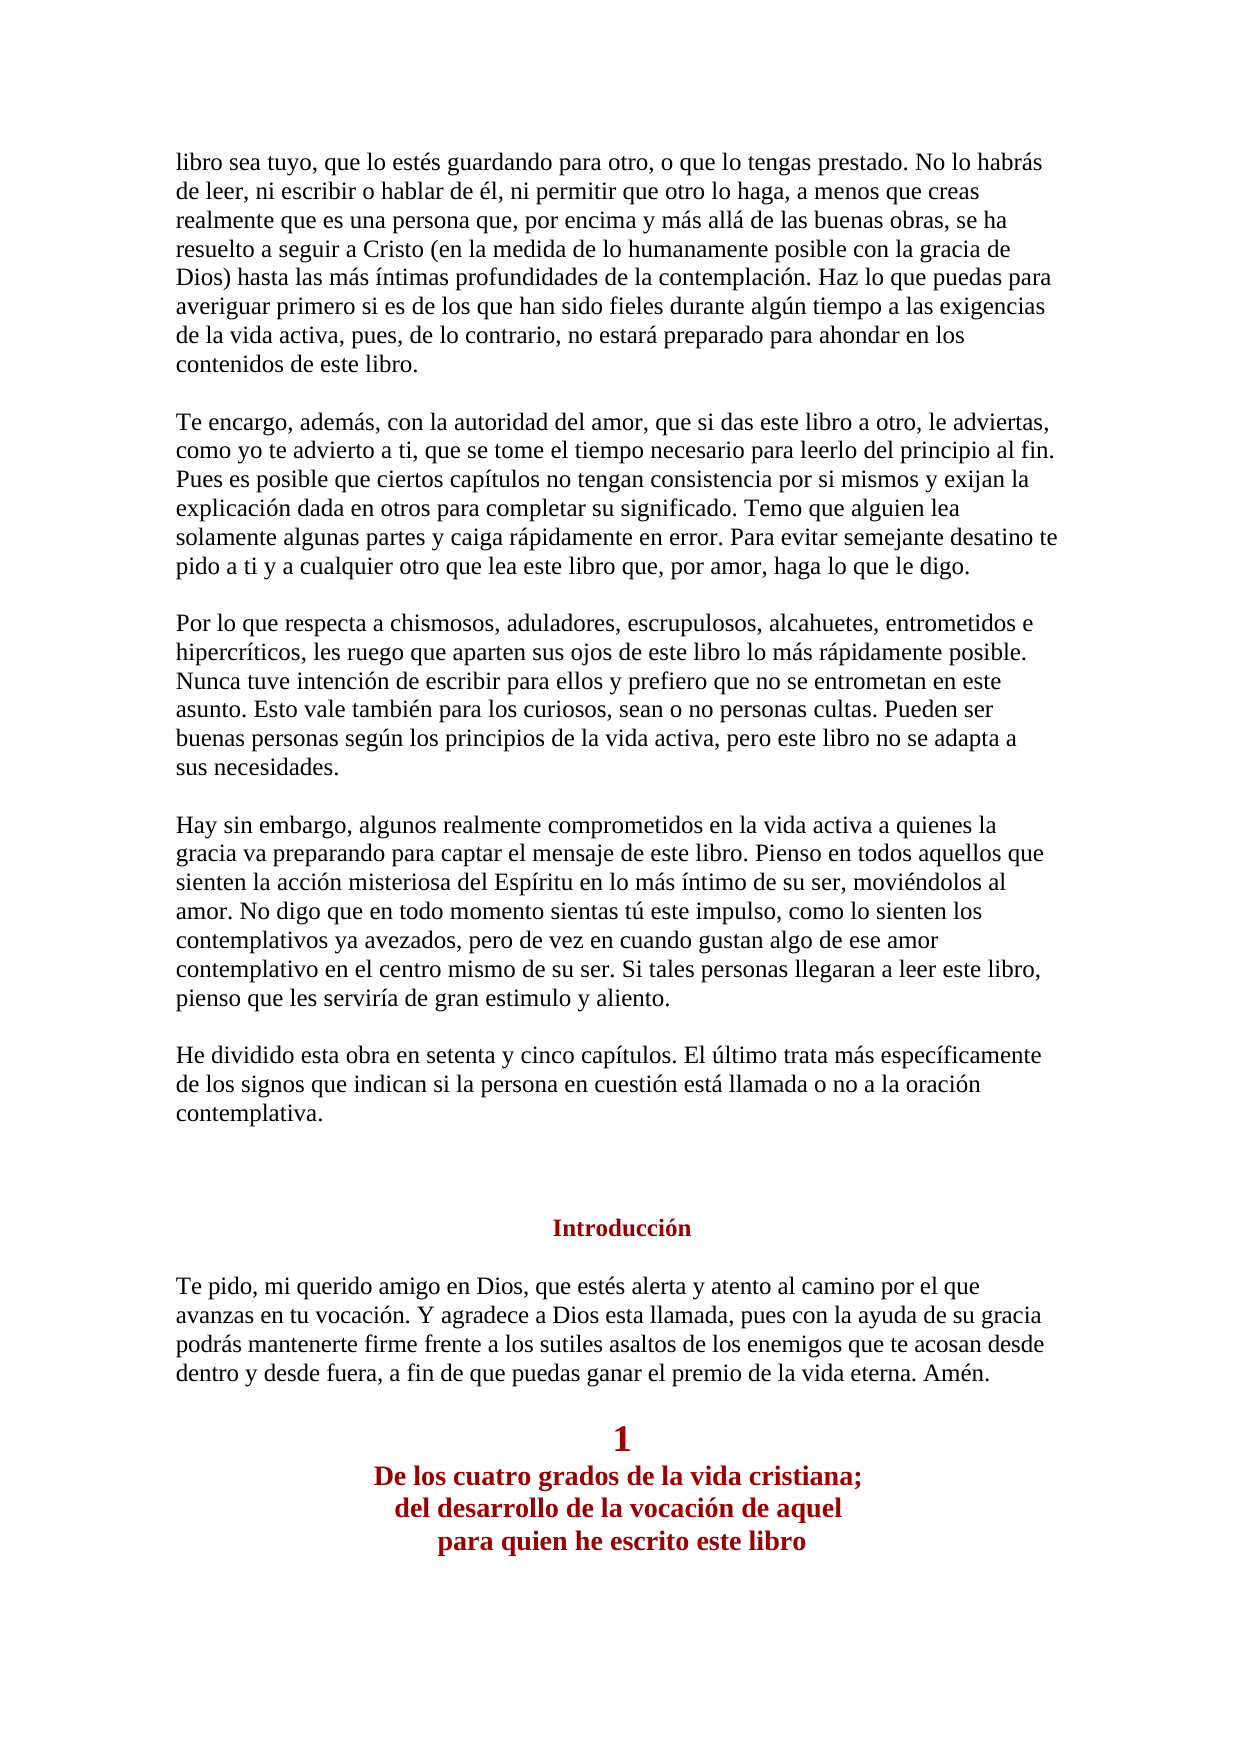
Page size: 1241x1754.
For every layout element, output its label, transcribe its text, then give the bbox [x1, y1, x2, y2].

text Te encargo, además, con la autoridad del amor, que si das este libro a otro, le adviertas, como yo te advierto a ti, que se tome el tiempo necesario para leerlo del principio al fin. Pues es posible que ciertos capítulos no tengan consistencia por si mismos y exijan la explicación dada en otros para completar su significado. Temo que alguien lea solamente algunas partes y caiga rápidamente en error. Para evitar semejante desatino te pido a ti y a cualquier otro que lea este libro que, por amor, haga lo que le digo. [176, 407, 1061, 580]
text He dividido esta obra en setenta y cinco capítulos. El último trata más específicamente de los signos que indican si la persona en cuestión está llamada o no a la oración contemplativa. [176, 1041, 1046, 1127]
text Te pido, mi querido amigo en Dios, que estés alerta y atento al camino por el que avanzas en tu vocación. Y agradece a Dios esta llamada, pues con la ayuda de su gracia podrás mantenerte firme frente a los sutiles asaltos de los enemigos que te acosan desde dentro y desde fuera, a fin de que puedas ganar el premio de la vida eterna. Amén. [176, 1272, 1053, 1387]
text Introducción [176, 1214, 1068, 1242]
text 1 [176, 1417, 1068, 1459]
text De los cuatro grados de la vida cristiana; del desarrollo de la vocación de aquel para quien he escrito este libro [176, 1460, 1068, 1556]
text Hay sin embargo, algunos realmente comprometidos en la vida activa a quienes la gracia va preparando para captar el mensaje de este libro. Pienso en todos aquellos que sienten la acción misteriosa del Espíritu en lo más íntimo de su ser, moviéndolos al amor. No digo que en todo momento sientas tú este impulso, como lo sienten los contemplativos ya avezados, pero de vez en cuando gustan algo de ese amor contemplativo en el centro mismo de su ser. Si tales personas llegaran a leer este libro, pienso que les serviría de gran estimulo y aliento. [176, 810, 1046, 1012]
text libro sea tuyo, que lo estés guardando para otro, o que lo tengas prestado. No lo habrás de leer, ni escribir o hablar de él, ni permitir que otro lo haga, a menos que creas realmente que es una persona que, por encima y más allá de las buenas obras, se ha resuelto a seguir a Cristo (en la medida de lo humanamente posible con la gracia de Dios) hasta las más íntimas profundidades de la contemplación. Haz lo que puedas para averiguar primero si es de los que han sido fieles durante algún tiempo a las exigencias de la vida activa, pues, de lo contrario, no estará preparado para ahondar en los contenidos de este libro. [176, 148, 1053, 378]
text Por lo que respecta a chismosos, aduladores, escrupulosos, alcahuetes, entrometidos e hipercríticos, les ruego que aparten sus ojos de este libro lo más rápidamente posible. Nunca tuve intención de escribir para ellos y prefiero que no se entrometan en este asunto. Esto vale también para los curiosos, sean o no personas cultas. Pueden ser buenas personas según los principios de la vida activa, pero este libro no se adapta a sus necesidades. [176, 608, 1053, 781]
